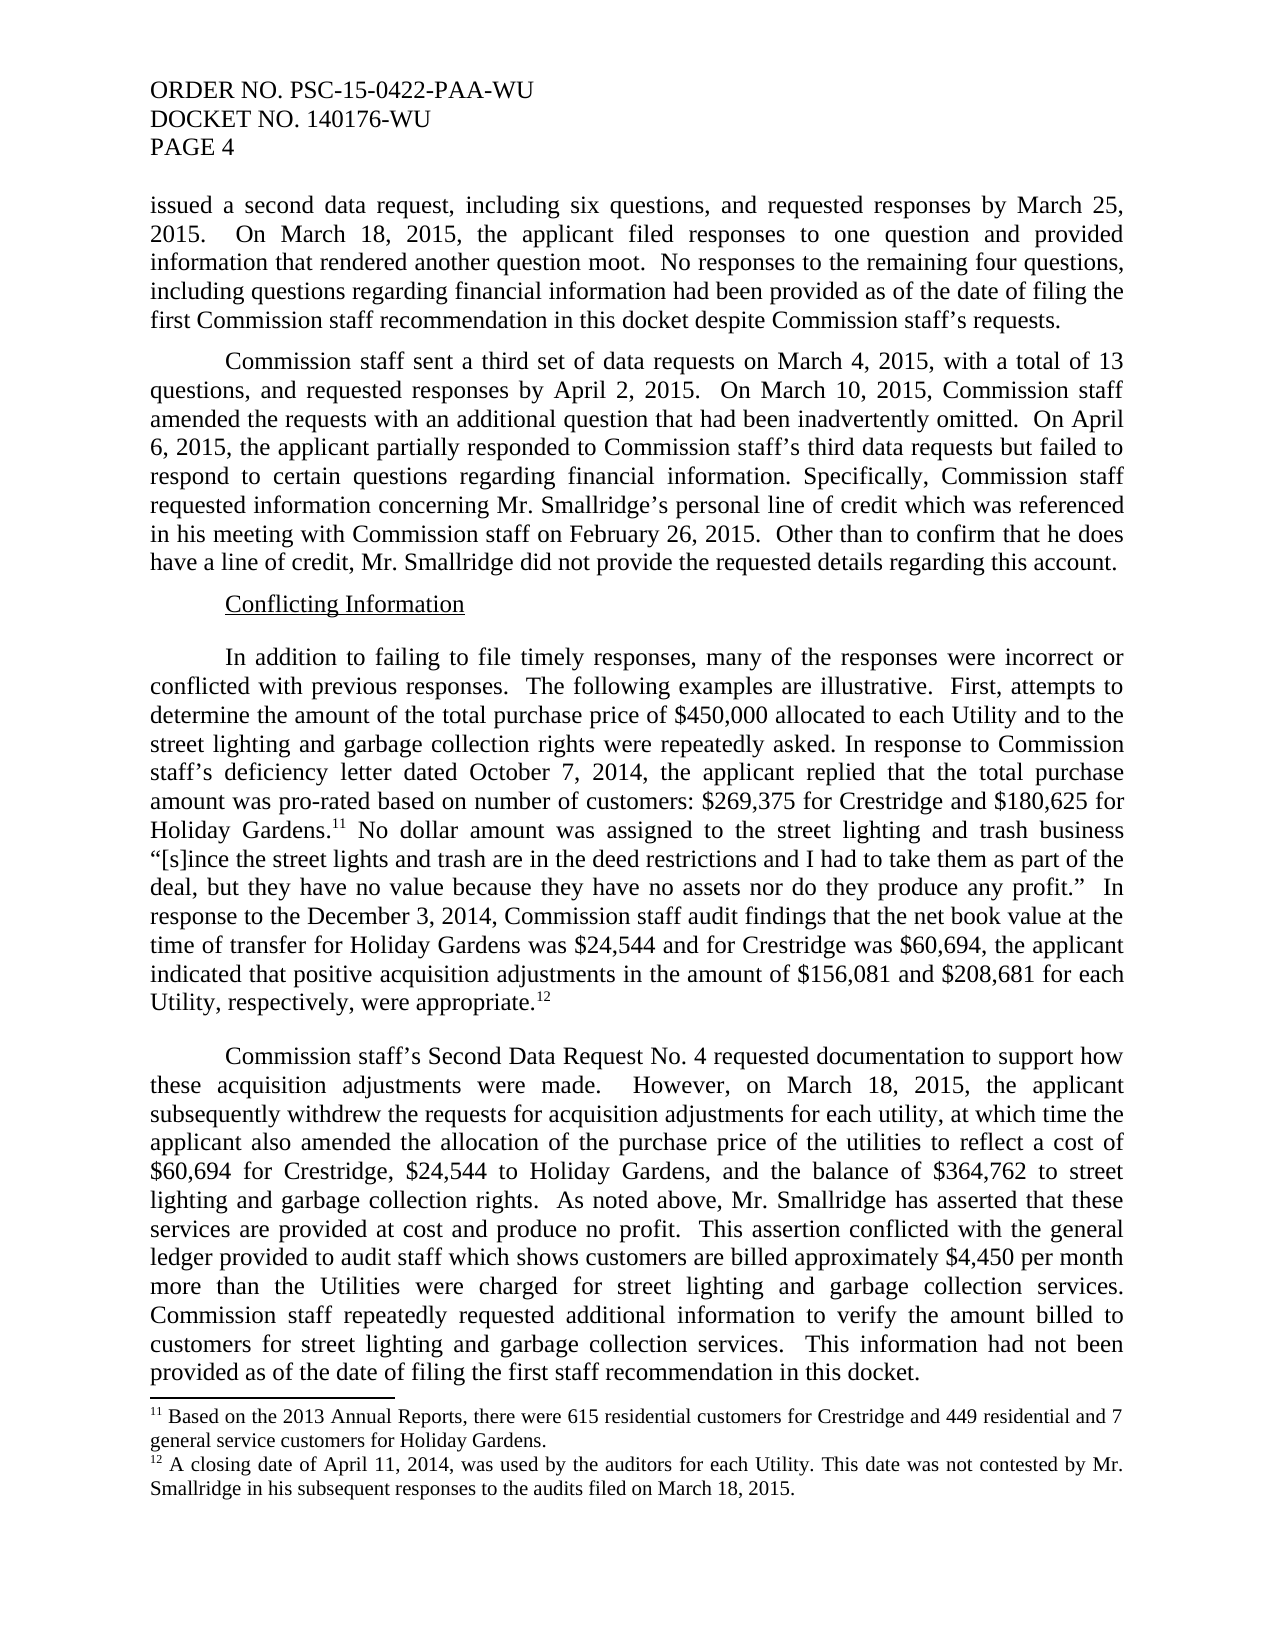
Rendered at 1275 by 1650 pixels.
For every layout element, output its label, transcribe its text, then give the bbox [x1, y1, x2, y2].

text Commission staff sent a third set of data requests on March 4, 2015, with a total of 13 questions, and requested responses by April 2, 2015. On March 10, 2015, Commission staff amended the requests with an additional question that had been inadvertently omitted. On April 6, 2015, the applicant partially responded to Commission staff’s third data requests but failed to respond to certain questions regarding financial information. Specifically, Commission staff requested information concerning Mr. Smallridge’s personal line of credit which was referenced in his meeting with Commission staff on February 26, 2015. Other than to confirm that he does have a line of credit, Mr. Smallridge did not provide the requested details regarding this account. [150, 346, 1125, 576]
text In addition to failing to file timely responses, many of the responses were incorrect or conflicted with previous responses. The following examples are illustrative. First, attempts to determine the amount of the total purchase price of $450,000 allocated to each Utility and to the street lighting and garbage collection rights were repeatedly asked. In response to Commission staff’s deficiency letter dated October 7, 2014, the applicant replied that the total purchase amount was pro-rated based on number of customers: $269,375 for Crestridge and $180,625 for Holiday Gardens. No dollar amount was assigned to the street lighting and trash business “[s]ince the street lights and trash are in the deed restrictions and I had to take them as part of the deal, but they have no value because they have no assets nor do they produce any profit.” In response to the December 3, 2014, Commission staff audit findings that the net book value at the time of transfer for Holiday Gardens was $24,544 and for Crestridge was $60,694, the applicant indicated that positive acquisition adjustments in the amount of $156,081 and $208,681 for each Utility, respectively, were appropriate. [150, 642, 1125, 1016]
text Commission staff’s Second Data Request No. 4 requested documentation to support how these acquisition adjustments were made. However, on March 18, 2015, the applicant subsequently withdrew the requests for acquisition adjustments for each utility, at which time the applicant also amended the allocation of the purchase price of the utilities to reflect a cost of $60,694 for Crestridge, $24,544 to Holiday Gardens, and the balance of $364,762 to street lighting and garbage collection rights. As noted above, Mr. Smallridge has asserted that these services are provided at cost and produce no profit. This assertion conflicted with the general ledger provided to audit staff which shows customers are billed approximately $4,450 per month more than the Utilities were charged for street lighting and garbage collection services. Commission staff repeatedly requested additional information to verify the amount billed to customers for street lighting and garbage collection services. This information had not been provided as of the date of filing the first staff recommendation in this docket. [150, 1041, 1125, 1386]
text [150, 190, 1125, 334]
text Conflicting Information [150, 589, 1125, 617]
